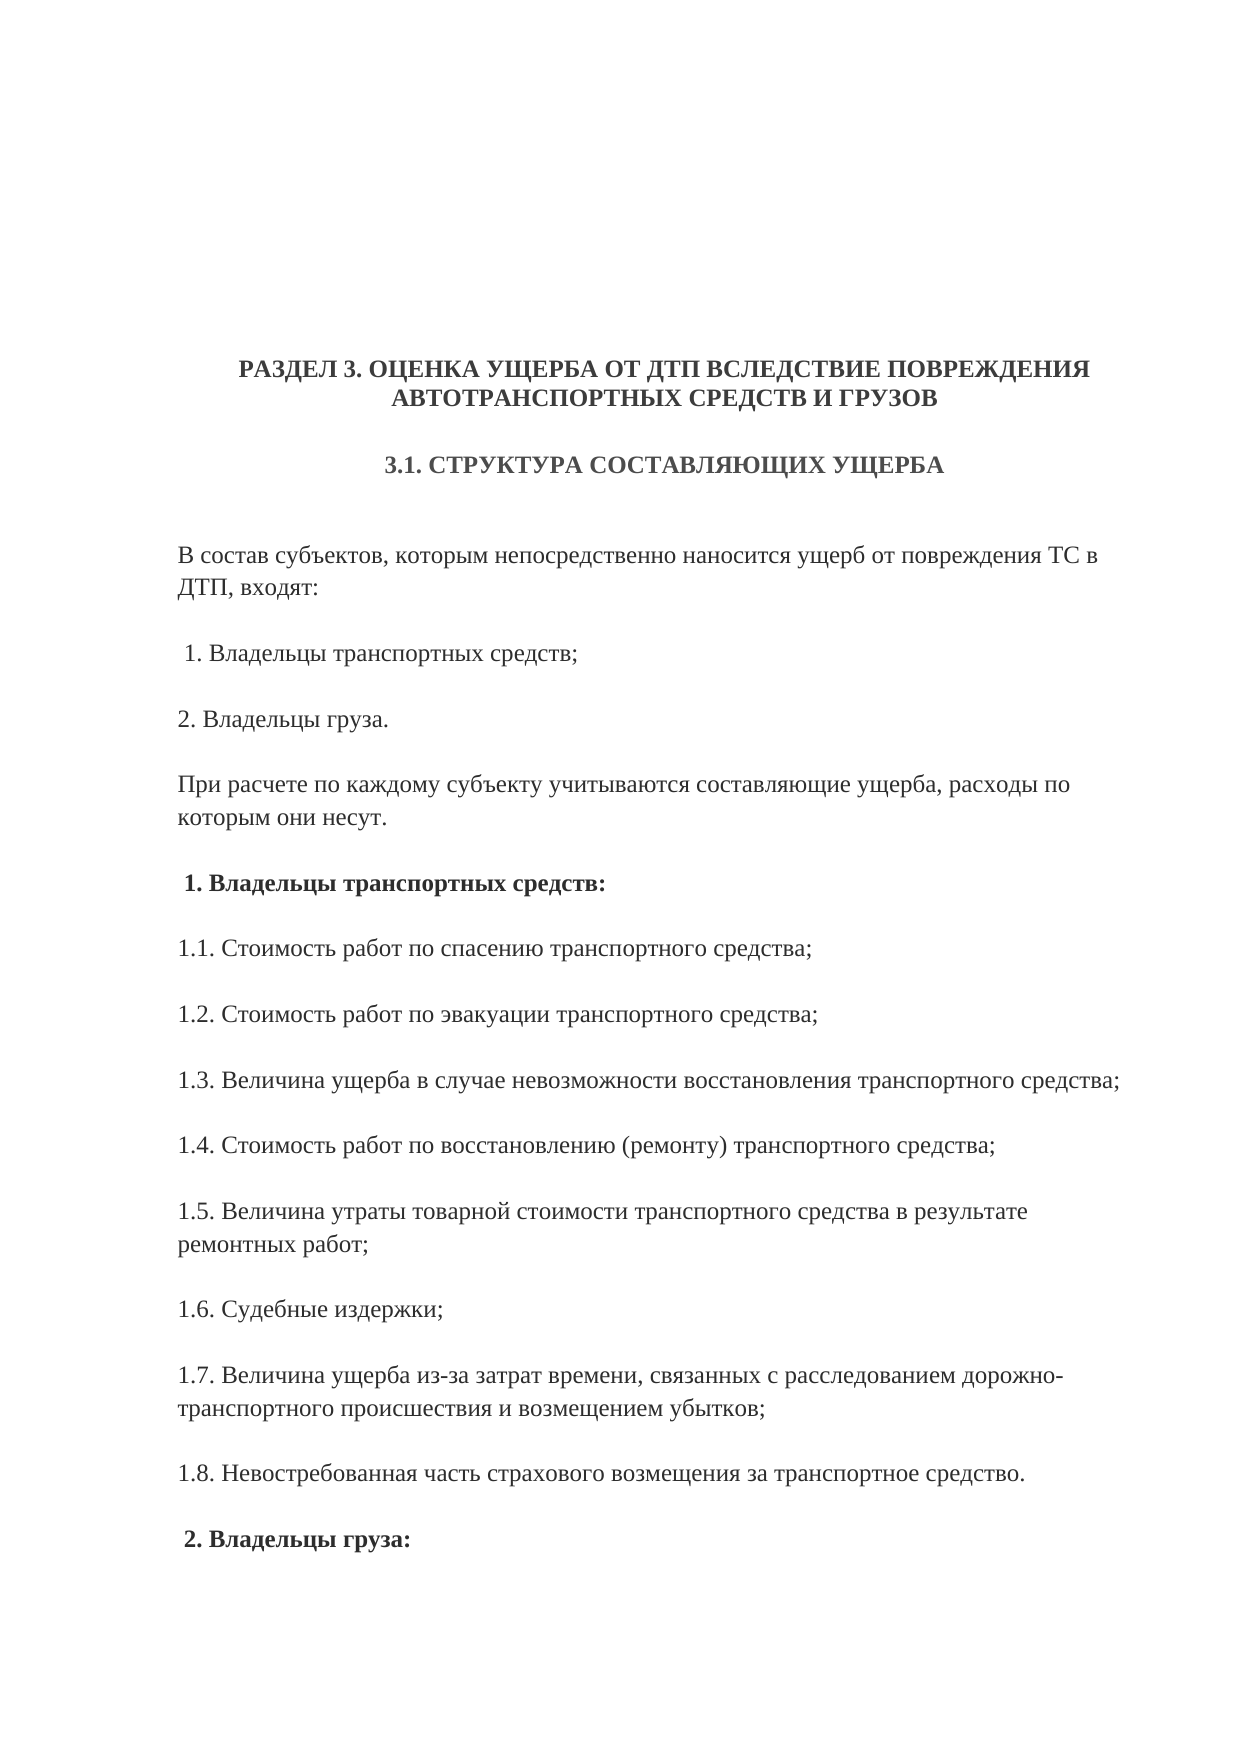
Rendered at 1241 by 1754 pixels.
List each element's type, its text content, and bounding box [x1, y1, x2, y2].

text 1.3. Величина ущерба в случае невозможности восстановления транспортного средства; [177, 1061, 1152, 1126]
text 1.8. Невостребованная часть страхового возмещения за транспортное средство. [177, 1454, 1152, 1520]
text 1.1. Стоимость работ по спасению транспортного средства; [177, 929, 1152, 995]
text 1. Владельцы транспортных средств: [177, 864, 1152, 929]
text 1.5. Величина утраты товарной стоимости транспортного средства в результате ремонтных работ; [177, 1192, 1152, 1290]
text 3.1. СТРУКТУРА СОСТАВЛЯЮЩИХ УЩЕРБА [177, 451, 1152, 479]
text 1.4. Стоимость работ по восстановлению (ремонту) транспортного средства; [177, 1126, 1152, 1192]
text 2. Владельцы груза: [177, 1520, 1152, 1586]
text РАЗДЕЛ 3. ОЦЕНКА УЩЕРБА ОТ ДТП ВСЛЕДСТВИЕ ПОВРЕЖДЕНИЯ АВТОТРАНСПОРТНЫХ СРЕДСТВ И ГРУЗОВ [177, 354, 1152, 412]
text 1.7. Величина ущерба из-за затрат времени, связанных с расследованием дорожно-транспортного происшествия и возмещением убытков; [177, 1356, 1152, 1454]
text 1.2. Стоимость работ по эвакуации транспортного средства; [177, 995, 1152, 1061]
text 1.6. Судебные издержки; [177, 1290, 1152, 1356]
text В состав субъектов, которым непосредственно наносится ущерб от повреждения ТС в ДТП, входят: 1. Владельцы транспортных средств; [177, 503, 1152, 700]
text 2. Владельцы груза. При расчете по каждому субъекту учитываются составляющие ущерба, расходы по которым они несут. [177, 700, 1152, 864]
